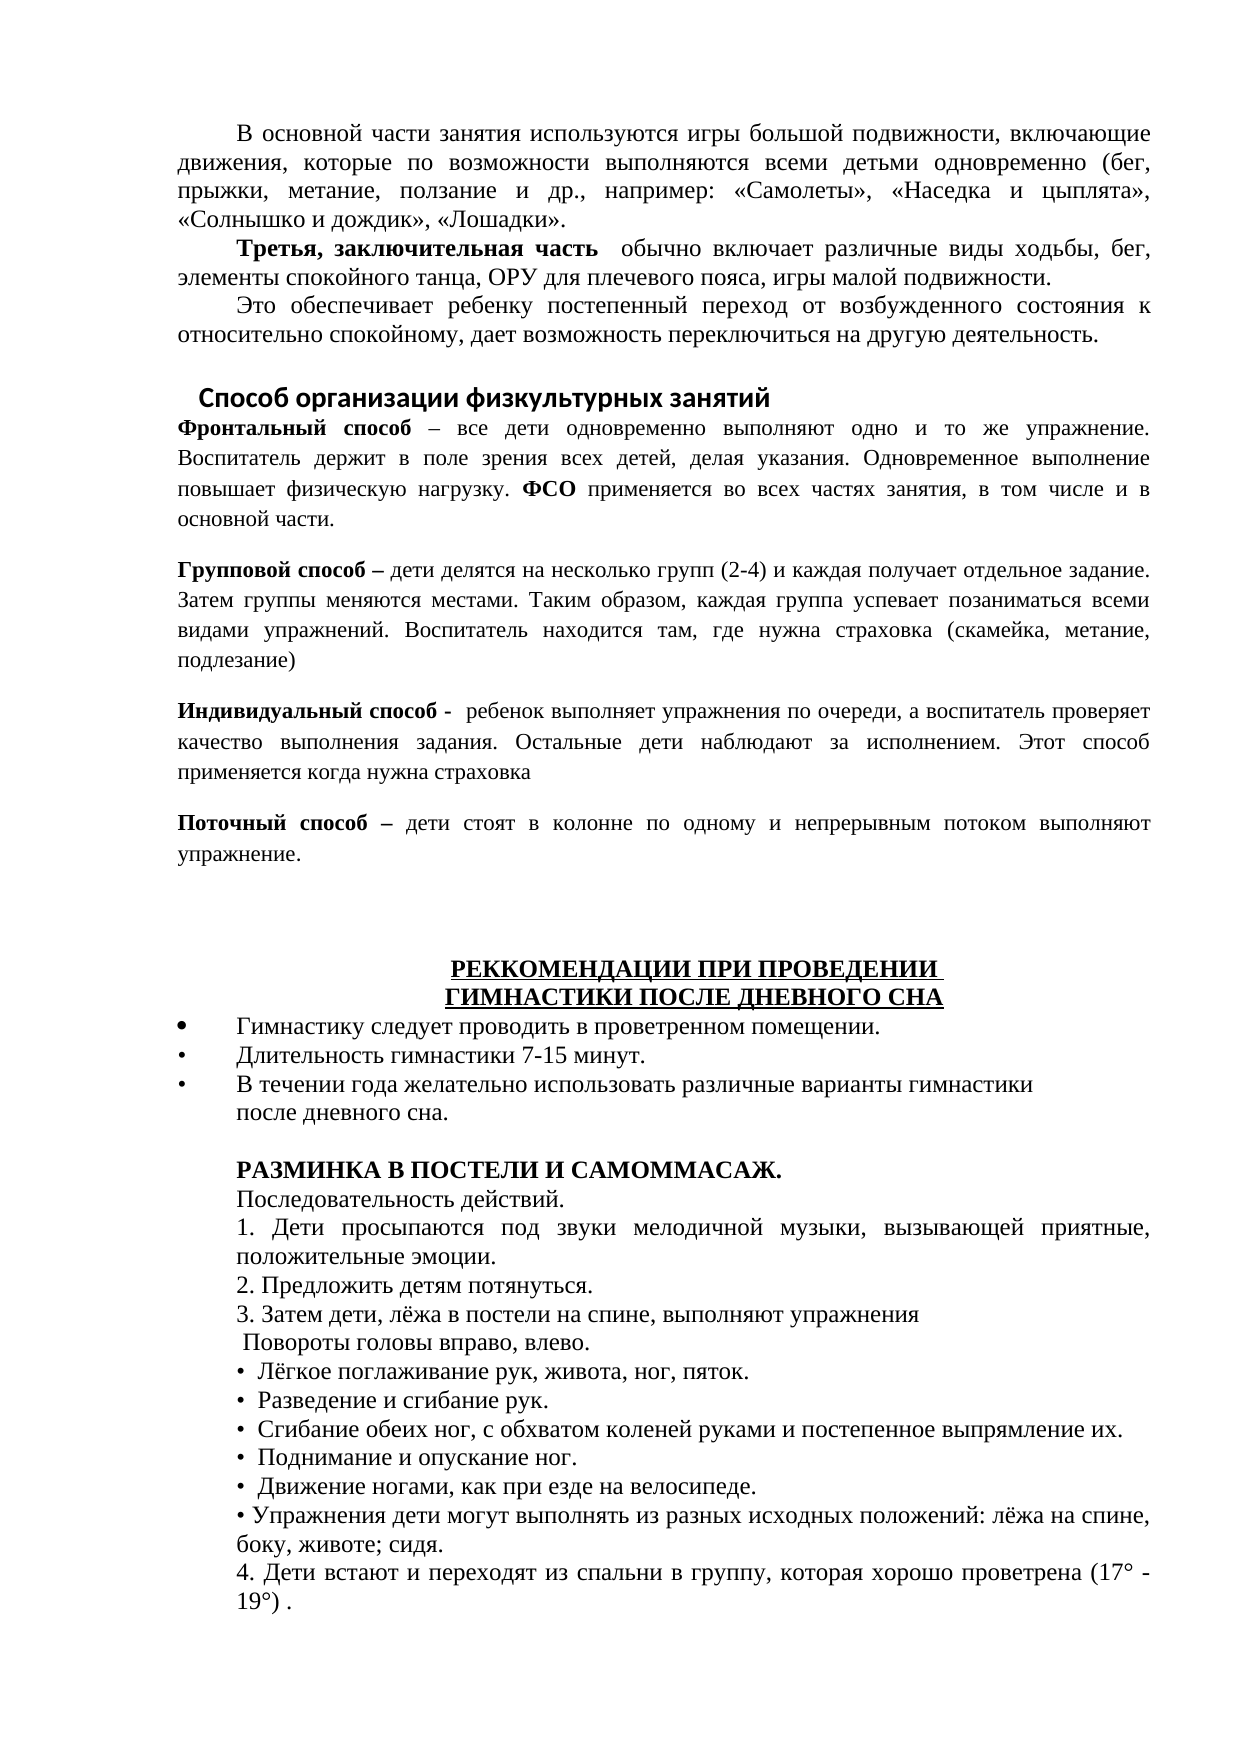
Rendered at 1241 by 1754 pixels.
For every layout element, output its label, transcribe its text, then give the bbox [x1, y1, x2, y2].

list 4. Дети встают и переходят из спальни в группу, которая хорошо проветрена (17° - 19°) . [236, 1557, 1152, 1615]
text Это обеспечивает ребенку постепенный переход от возбужденного состояния к относительно спокойному, дает возможность переключиться на другую деятельность. [177, 291, 1152, 348]
list • Упражнения дети могут выполнять из разных исходных положений: лёжа на спине, боку, животе; сидя. [236, 1500, 1152, 1557]
text ГИМНАСТИКИ ПОСЛЕ ДНЕВНОГО СНА [236, 982, 1152, 1011]
text Групповой способ – дети делятся на несколько групп (2-4) и каждая получает отдельное задание. Затем группы меняются местами. Таким образом, каждая группа успевает позаниматься всеми видами упражнений. Воспитатель находится там, где нужна страховка (скамейка, метание, подлезание) [177, 556, 1152, 673]
list РАЗМИНКА В ПОСТЕЛИ И САМОММАСАЖ. [236, 1155, 1152, 1184]
list 3. Затем дети, лёжа в постели на спине, выполняют упражнения [236, 1299, 1152, 1327]
list В течении года желательно использовать различные варианты гимнастики [177, 1069, 1152, 1097]
list • Движение ногами, как при езде на велосипеде. [236, 1471, 1152, 1500]
list Повороты головы вправо, влево. [236, 1327, 1152, 1356]
text Фронтальный способ – все дети одновременно выполняют одно и то же упражнение. Воспитатель держит в поле зрения всех детей, делая указания. Одновременное выполнение повышает физическую нагрузку. ФСО применяется во всех частях занятия, в том числе и в основной части. [177, 414, 1152, 531]
list Последовательность действий. [236, 1184, 1152, 1212]
text Третья, заключительная часть обычно включает различные виды ходьбы, бег, элементы спокойного танца, ОРУ для плечевого пояса, игры малой подвижности. [177, 233, 1152, 291]
text В основной части занятия используются игры большой подвижности, включающие движения, которые по возможности выполняются всеми детьми одновременно (бег, прыжки, метание, ползание и др., например: «Самолеты», «Наседка и цыплята», «Солнышко и дождик», «Лошадки». [177, 118, 1152, 233]
text Поточный способ – дети стоят в колонне по одному и непрерывным потоком выполняют упражнение. [177, 809, 1152, 868]
list 1. Дети просыпаются под звуки мелодичной музыки, вызывающей приятные, положительные эмоции. [236, 1212, 1152, 1270]
list • Разведение и сгибание рук. [236, 1385, 1152, 1414]
list Гимнастику следует проводить в проветренном помещении. [177, 1011, 1152, 1040]
list Длительность гимнастики 7-15 минут. [177, 1040, 1152, 1069]
list • Поднимание и опускание ног. [236, 1442, 1152, 1471]
text Индивидуальный способ - ребенок выполняет упражнения по очереди, а воспитатель проверяет качество выполнения задания. Остальные дети наблюдают за исполнением. Этот способ применяется когда нужна страховка [177, 698, 1152, 784]
text Способ организации физкультурных занятий [199, 379, 1152, 414]
list • Лёгкое поглаживание рук, живота, ног, пяток. [236, 1356, 1152, 1385]
list 2. Предложить детям потянуться. [236, 1270, 1152, 1299]
text РЕККОМЕНДАЦИИ ПРИ ПРОВЕДЕНИИ [236, 954, 1152, 982]
list • Сгибание обеих ног, с обхватом коленей руками и постепенное выпрямление их. [236, 1414, 1152, 1442]
list после дневного сна. [236, 1097, 1152, 1126]
